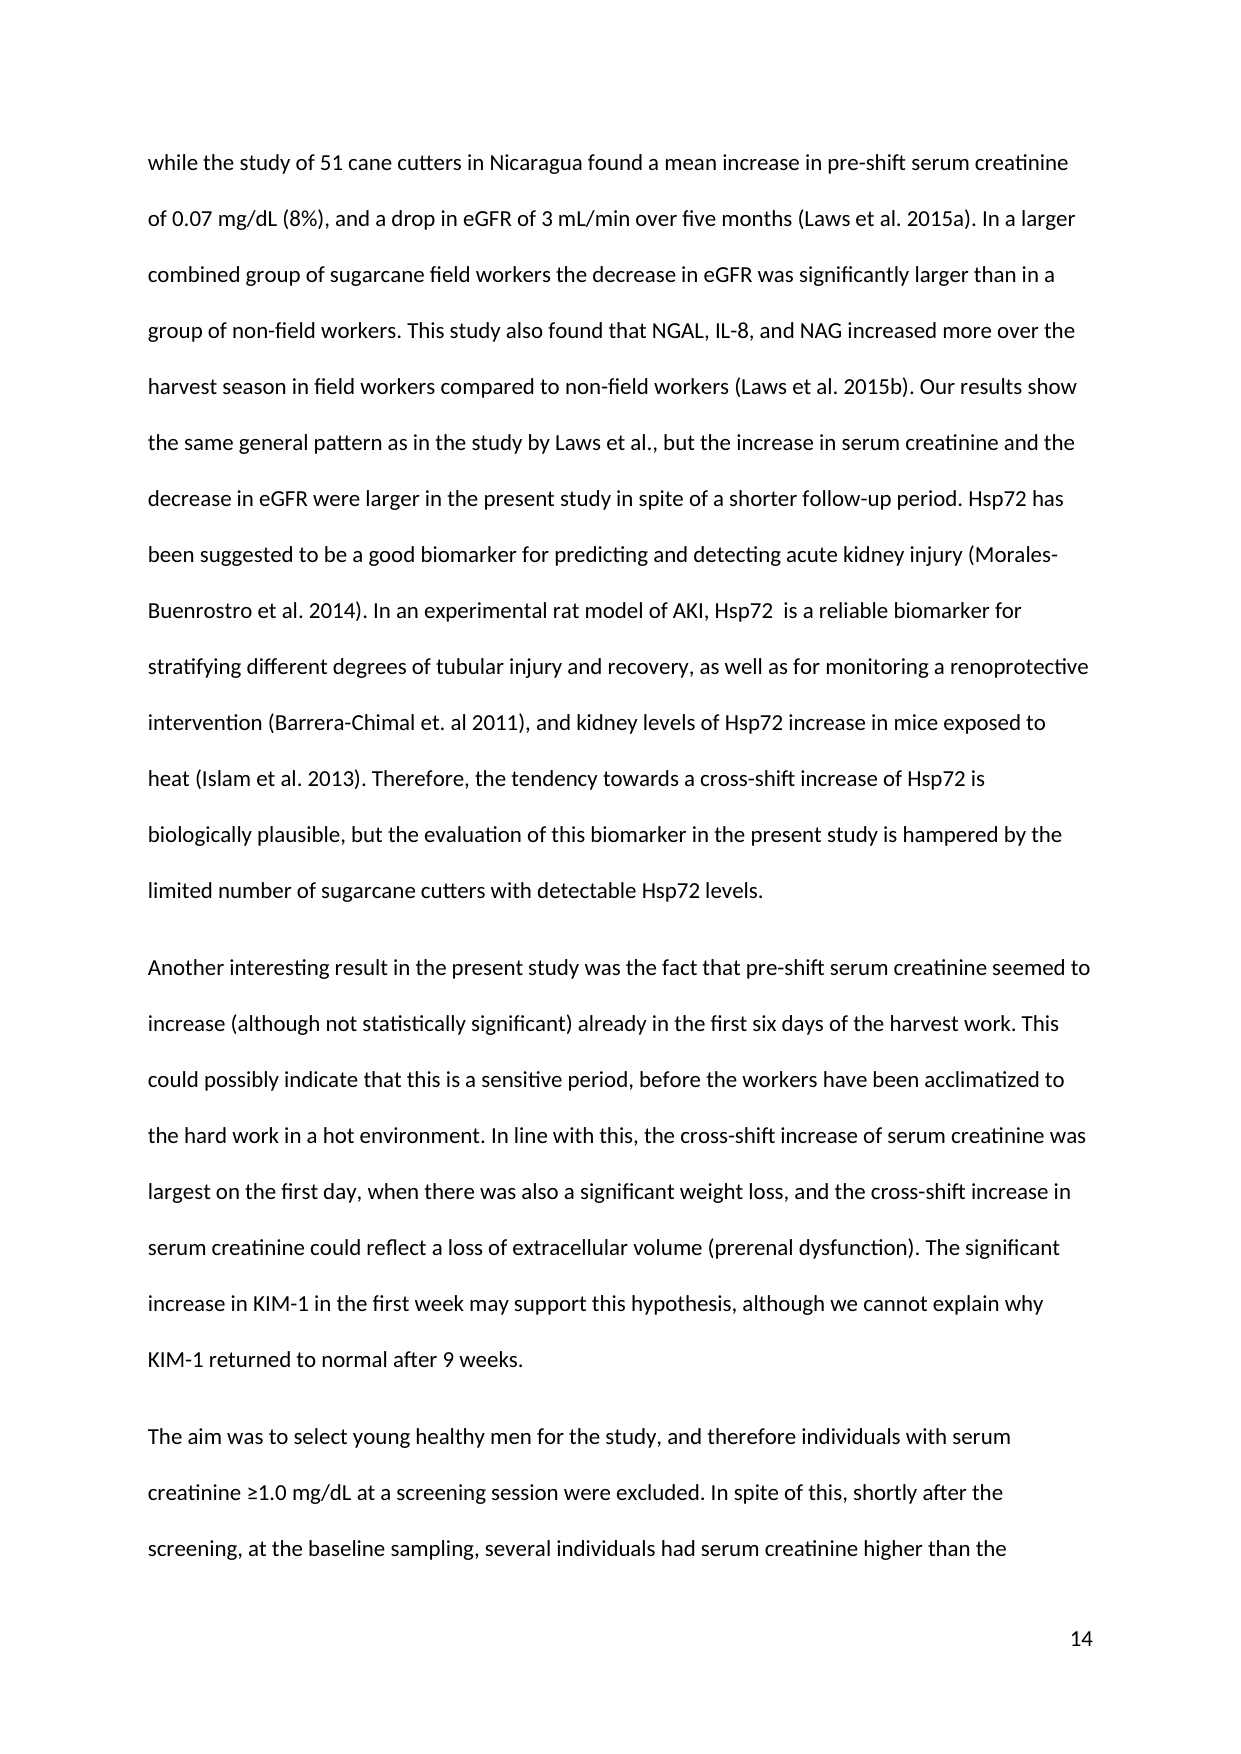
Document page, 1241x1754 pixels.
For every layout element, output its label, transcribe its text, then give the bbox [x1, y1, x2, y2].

text Another interesting result in the present study was the fact that pre-shift serum creatinine seemed to increase (although not statistically significant) already in the first six days of the harvest work. This could possibly indicate that this is a sensitive period, before the workers have been acclimatized to the hard work in a hot environment. In line with this, the cross-shift increase of serum creatinine was largest on the first day, when there was also a significant weight loss, and the cross-shift increase in serum creatinine could reflect a loss of extracellular volume (prerenal dysfunction). The significant increase in KIM-1 in the first week may support this hypothesis, although we cannot explain why KIM-1 returned to normal after 9 weeks. [148, 953, 1093, 1373]
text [148, 1422, 1093, 1562]
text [148, 148, 1093, 904]
